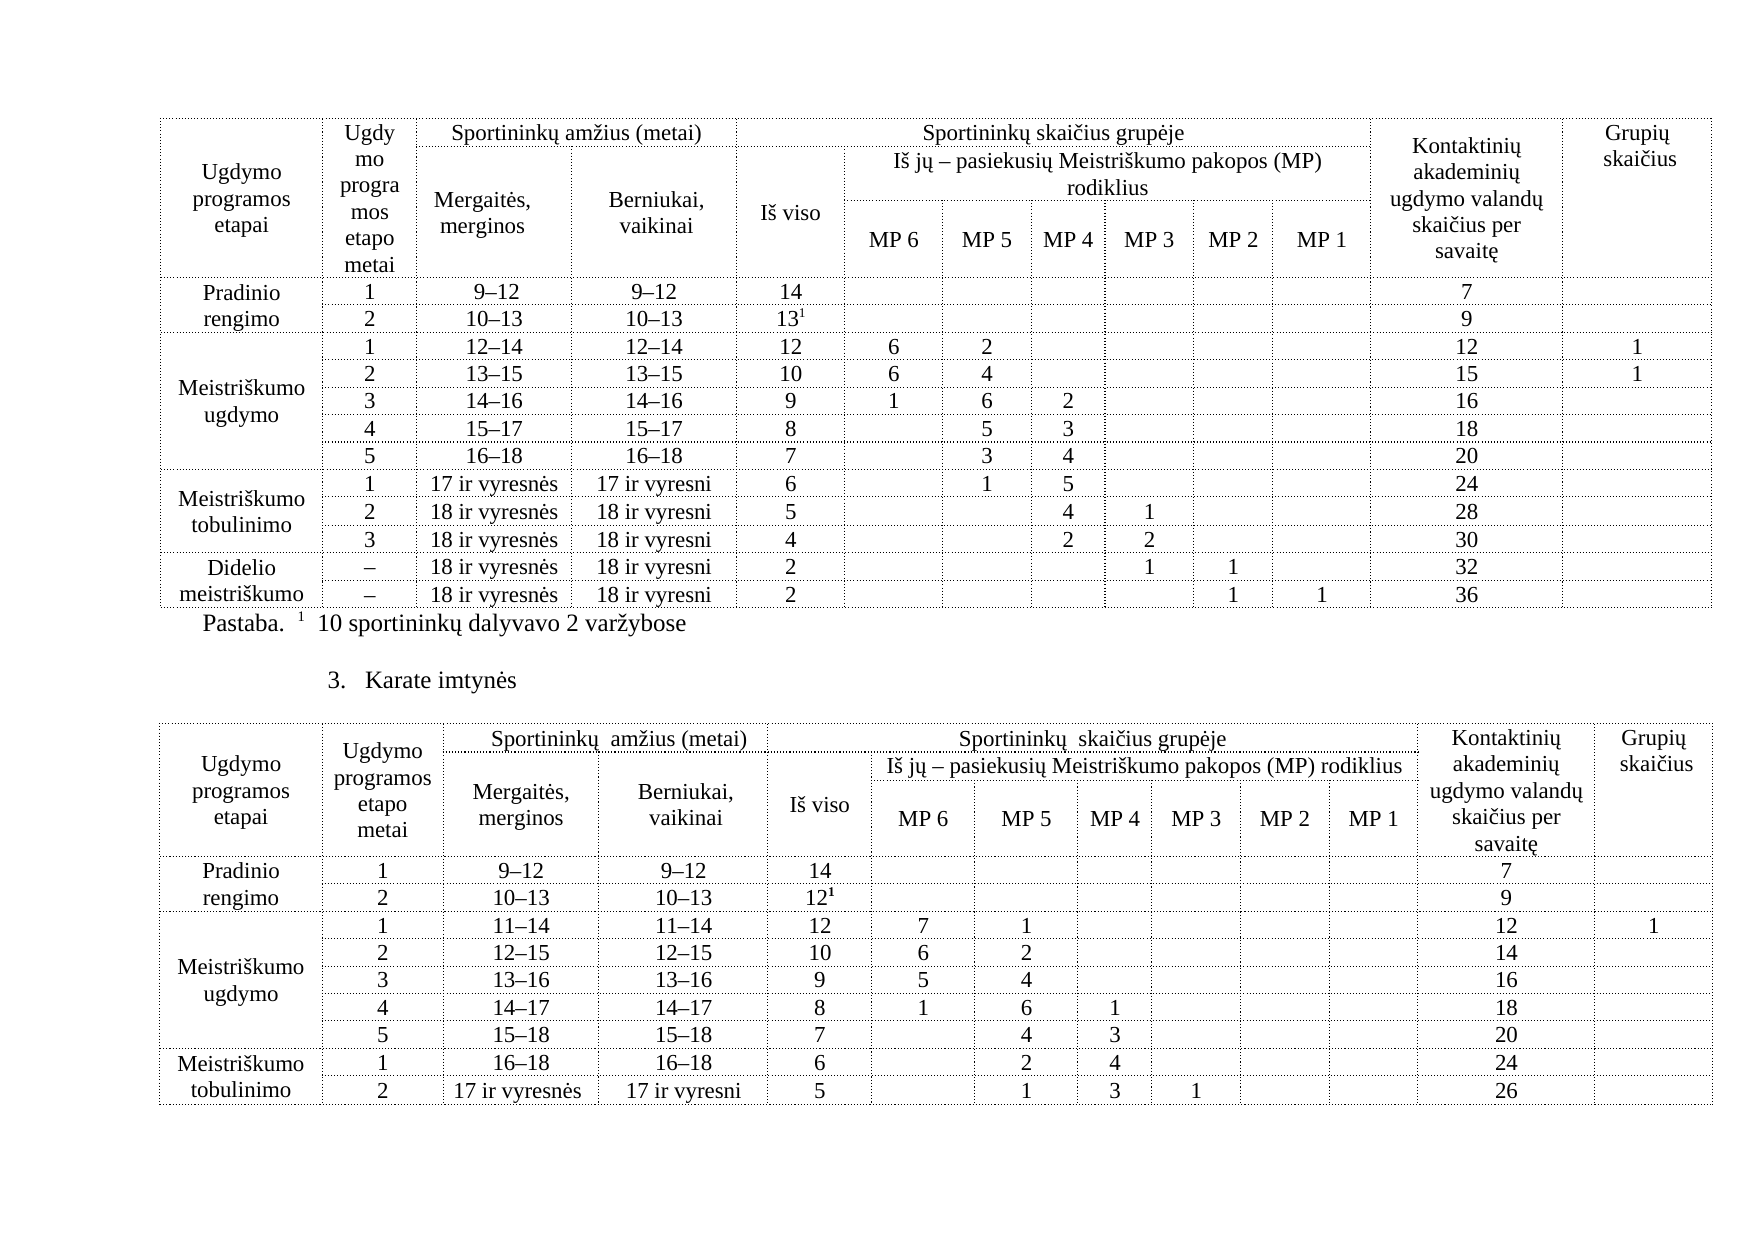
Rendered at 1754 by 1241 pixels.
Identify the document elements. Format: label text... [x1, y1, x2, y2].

table_cell 2 [736, 552, 845, 580]
table_cell [1563, 304, 1712, 332]
table_cell [1563, 496, 1712, 525]
table_cell [1273, 359, 1371, 387]
table_cell 32 [1371, 552, 1562, 580]
table_cell 2 [323, 304, 417, 332]
table_cell 12 [1371, 332, 1562, 359]
table_cell 18 ir vyresnės [417, 552, 571, 580]
table_cell [1329, 883, 1418, 911]
table_cell [1078, 966, 1152, 993]
table_header Ugdymo programos etapai [160, 118, 323, 277]
table_cell [1193, 332, 1273, 359]
table_cell [1152, 883, 1240, 911]
table_cell 4 [975, 966, 1078, 993]
table_cell 1 [1152, 1075, 1240, 1104]
table_cell 16 [1418, 966, 1595, 993]
list Karate imtynės [327, 666, 1695, 694]
table_cell 12–15 [443, 938, 599, 966]
table_cell Iš viso [736, 146, 845, 277]
table_cell Meistriškumo ugdymo [160, 911, 322, 1048]
table_cell 20 [1418, 1020, 1595, 1048]
table_cell MP 1 [1329, 780, 1418, 856]
table_cell [1329, 1020, 1418, 1048]
table_cell 3 [323, 525, 417, 552]
table_cell 18 ir vyresni [571, 496, 736, 525]
table_cell 16–18 [599, 1048, 768, 1075]
table_cell – [323, 552, 417, 580]
table_cell [1563, 387, 1712, 414]
table_cell 2 [322, 1075, 443, 1104]
table_header Sportininkų amžius (metai) [443, 723, 768, 751]
text Pastaba. 1 10 sportininkų dalyvavo 2 varžybose [177, 608, 1695, 637]
table_cell 10–13 [417, 304, 571, 332]
table_cell [1563, 580, 1712, 607]
table_header Sportininkų amžius (metai) [417, 118, 736, 146]
table_cell [1595, 883, 1713, 911]
table_cell [1273, 277, 1371, 304]
table_cell 1 [1078, 993, 1152, 1020]
table_cell 4 [322, 993, 443, 1020]
table_cell Iš viso [768, 751, 871, 856]
table_header Ugdymo programos etapo metai [322, 723, 443, 856]
table_cell 16 [1371, 387, 1562, 414]
table_cell [1193, 441, 1273, 469]
table_cell [845, 414, 942, 441]
table_cell 13–16 [443, 966, 599, 993]
table_cell 28 [1371, 496, 1562, 525]
table_cell [1329, 1075, 1418, 1104]
table_cell 6 [768, 1048, 871, 1075]
table_cell 3 [1078, 1020, 1152, 1048]
table_cell 3 [1078, 1075, 1152, 1104]
table_cell 2 [323, 496, 417, 525]
table_cell 12–15 [599, 938, 768, 966]
table_cell MP 5 [975, 780, 1078, 856]
table_cell 14–17 [443, 993, 599, 1020]
table_cell [1152, 966, 1240, 993]
table_cell 2 [1031, 525, 1105, 552]
table_cell 1 [975, 1075, 1078, 1104]
table_cell 13–15 [417, 359, 571, 387]
table_cell 18 ir vyresni [571, 525, 736, 552]
table_cell [1078, 856, 1152, 883]
table_cell 4 [1031, 496, 1105, 525]
table_cell [1105, 414, 1193, 441]
table_cell 1 [1193, 580, 1273, 607]
table_cell [943, 552, 1031, 580]
table_cell 7 [768, 1020, 871, 1048]
table_cell 14–17 [599, 993, 768, 1020]
table_cell [1078, 883, 1152, 911]
table_cell [1273, 441, 1371, 469]
table_cell 14 [736, 277, 845, 304]
table_cell Mergaitės, merginos [417, 146, 571, 277]
table_cell 9–12 [417, 277, 571, 304]
table_cell 1 [323, 332, 417, 359]
table_cell 14–16 [417, 387, 571, 414]
table_cell [943, 525, 1031, 552]
table_cell 1 [1193, 552, 1273, 580]
table_cell [1240, 1075, 1329, 1104]
table_cell [1595, 856, 1713, 883]
table_cell [943, 580, 1031, 607]
table_cell 15–18 [443, 1020, 599, 1048]
table_cell [871, 856, 975, 883]
table_cell 9–12 [599, 856, 768, 883]
table_cell [845, 304, 942, 332]
table_cell 30 [1371, 525, 1562, 552]
table_cell 5 [1031, 469, 1105, 496]
table_cell 8 [768, 993, 871, 1020]
table_cell [1193, 277, 1273, 304]
table_cell – [323, 580, 417, 607]
table_cell 12 [736, 332, 845, 359]
table_cell 3 [1031, 414, 1105, 441]
table_cell 4 [1031, 441, 1105, 469]
table_cell MP 4 [1078, 780, 1152, 856]
table_cell 2 [322, 938, 443, 966]
table_cell Pradinio rengimo [160, 856, 322, 911]
table_cell [1105, 277, 1193, 304]
table_cell [1031, 552, 1105, 580]
table_cell [1105, 304, 1193, 332]
table_cell 121 [768, 883, 871, 911]
table_cell 3 [943, 441, 1031, 469]
table_cell 17 ir vyresni [571, 469, 736, 496]
table_cell Meistriškumo tobulinimo [160, 469, 323, 552]
table_header Grupių skaičius [1595, 723, 1713, 856]
table_cell [845, 277, 942, 304]
table_cell 13–16 [599, 966, 768, 993]
table_cell [1240, 1020, 1329, 1048]
table_cell 5 [736, 496, 845, 525]
table_cell 5 [943, 414, 1031, 441]
table_cell 1 [322, 1048, 443, 1075]
table_cell Meistriškumo ugdymo [160, 332, 323, 469]
table_cell [1563, 525, 1712, 552]
table_cell [1193, 304, 1273, 332]
table_cell 1 [943, 469, 1031, 496]
table_cell 14 [768, 856, 871, 883]
table_cell [1240, 883, 1329, 911]
table_cell Berniukai, vaikinai [571, 146, 736, 277]
table_cell [1240, 1048, 1329, 1075]
table_cell 7 [1371, 277, 1562, 304]
table_cell 4 [975, 1020, 1078, 1048]
table_cell 20 [1371, 441, 1562, 469]
table_cell [1595, 993, 1713, 1020]
table_cell 7 [736, 441, 845, 469]
table_cell 2 [1031, 387, 1105, 414]
table_cell 16–18 [443, 1048, 599, 1075]
table_cell 3 [322, 966, 443, 993]
table_cell 24 [1371, 469, 1562, 496]
table_cell 11–14 [443, 911, 599, 938]
table_cell 9–12 [571, 277, 736, 304]
table_header Sportininkų skaičius grupėje [736, 118, 1371, 146]
table_cell 131 [736, 304, 845, 332]
table_cell [1152, 993, 1240, 1020]
table_cell MP 3 [1152, 780, 1240, 856]
table_cell 1 [323, 277, 417, 304]
table_cell [1105, 580, 1193, 607]
table_cell [1152, 1048, 1240, 1075]
table_cell [845, 496, 942, 525]
table_cell 2 [975, 1048, 1078, 1075]
table_cell 1 [845, 387, 942, 414]
table_cell [1563, 469, 1712, 496]
table_cell 1 [1563, 359, 1712, 387]
table_cell 10–13 [571, 304, 736, 332]
table_cell [1193, 414, 1273, 441]
table_cell 9–12 [443, 856, 599, 883]
table_cell 1 [1105, 552, 1193, 580]
table_cell 6 [845, 359, 942, 387]
table_cell [1329, 993, 1418, 1020]
table_cell [1595, 1075, 1713, 1104]
table_cell 18 ir vyresnės [417, 496, 571, 525]
table_cell [1273, 332, 1371, 359]
table_cell [871, 1020, 975, 1048]
table_cell 24 [1418, 1048, 1595, 1075]
table_cell [943, 496, 1031, 525]
table_cell 1 [1105, 496, 1193, 525]
table_cell [1193, 525, 1273, 552]
table_cell 4 [1078, 1048, 1152, 1075]
table_cell Pradinio rengimo [160, 277, 323, 332]
table_cell [1240, 911, 1329, 938]
table_cell 2 [736, 580, 845, 607]
table_cell Iš jų – pasiekusių Meistriškumo pakopos (MP) rodiklius [871, 751, 1418, 780]
table_cell 7 [871, 911, 975, 938]
table_cell [1193, 496, 1273, 525]
table_cell MP 1 [1273, 200, 1371, 277]
table_cell 9 [1371, 304, 1562, 332]
table_cell 10 [736, 359, 845, 387]
table_cell 2 [323, 359, 417, 387]
table_cell MP 6 [871, 780, 975, 856]
table_cell 15–17 [417, 414, 571, 441]
table_header Grupių skaičius [1563, 118, 1712, 277]
table_cell [845, 552, 942, 580]
table_cell 9 [736, 387, 845, 414]
table_cell 9 [768, 966, 871, 993]
table_cell [1240, 993, 1329, 1020]
table_cell 4 [323, 414, 417, 441]
table_cell 12 [1418, 911, 1595, 938]
table_cell 18 ir vyresnės [417, 580, 571, 607]
table_cell 1 [871, 993, 975, 1020]
table_cell [1273, 552, 1371, 580]
table_cell 4 [943, 359, 1031, 387]
table_cell 10–13 [443, 883, 599, 911]
table_cell [871, 1075, 975, 1104]
table_cell [1329, 856, 1418, 883]
table_cell [1193, 359, 1273, 387]
table_cell 5 [871, 966, 975, 993]
table_cell Meistriškumo tobulinimo [160, 1048, 322, 1104]
table_cell 18 [1371, 414, 1562, 441]
table_cell [975, 856, 1078, 883]
table_cell [1193, 469, 1273, 496]
table_cell [1273, 304, 1371, 332]
table_cell 6 [736, 469, 845, 496]
table_cell [1273, 469, 1371, 496]
table_cell MP 5 [943, 200, 1031, 277]
table_cell 6 [871, 938, 975, 966]
table_cell 1 [1563, 332, 1712, 359]
table_cell 36 [1371, 580, 1562, 607]
table_header Ugdy mo programos etapo metai [323, 118, 417, 277]
table_cell [1078, 938, 1152, 966]
table_cell 1 [1595, 911, 1713, 938]
table_cell 17 ir vyresni [599, 1075, 768, 1104]
table_cell Berniukai, vaikinai [599, 751, 768, 856]
table_cell 17 ir vyresnės [417, 469, 571, 496]
table_cell 6 [845, 332, 942, 359]
table_cell 1 [1273, 580, 1371, 607]
table_cell 18 ir vyresnės [417, 525, 571, 552]
table_cell 1 [323, 469, 417, 496]
table_cell 2 [975, 938, 1078, 966]
table_cell [943, 304, 1031, 332]
table_cell [1105, 387, 1193, 414]
table_cell [1152, 911, 1240, 938]
table_cell [845, 580, 942, 607]
table_cell MP 2 [1193, 200, 1273, 277]
table_cell [1031, 304, 1105, 332]
table_cell [1329, 966, 1418, 993]
table_cell [943, 277, 1031, 304]
table_cell 14–16 [571, 387, 736, 414]
table_cell 16–18 [417, 441, 571, 469]
table_cell [1105, 441, 1193, 469]
table_cell [845, 441, 942, 469]
table_cell [1595, 1020, 1713, 1048]
table_cell 15–18 [599, 1020, 768, 1048]
table_cell [1563, 277, 1712, 304]
table_cell [1273, 387, 1371, 414]
table_cell 15 [1371, 359, 1562, 387]
table_cell 6 [943, 387, 1031, 414]
table_cell 12–14 [417, 332, 571, 359]
table_cell 14 [1418, 938, 1595, 966]
table_cell Iš jų – pasiekusių Meistriškumo pakopos (MP) rodiklius [845, 146, 1371, 200]
table_cell [1031, 359, 1105, 387]
table_cell MP 4 [1031, 200, 1105, 277]
table_cell [1595, 938, 1713, 966]
table_cell [1105, 469, 1193, 496]
table_cell [1595, 1048, 1713, 1075]
table_cell 16–18 [571, 441, 736, 469]
table_cell 13–15 [571, 359, 736, 387]
table_cell [1273, 414, 1371, 441]
table_cell 10 [768, 938, 871, 966]
table_cell [845, 525, 942, 552]
table_cell Mergaitės, merginos [443, 751, 599, 856]
table_cell 18 ir vyresni [571, 552, 736, 580]
table_cell 26 [1418, 1075, 1595, 1104]
table_cell [1329, 938, 1418, 966]
table_cell 5 [768, 1075, 871, 1104]
table_cell 8 [736, 414, 845, 441]
table_cell 7 [1418, 856, 1595, 883]
table_header Kontaktinių akademinių ugdymo valandų skaičius per savaitę [1418, 723, 1595, 856]
table_cell 17 ir vyresnės [443, 1075, 599, 1104]
table_cell 3 [323, 387, 417, 414]
table_cell 10–13 [599, 883, 768, 911]
table_cell [1563, 441, 1712, 469]
table_cell [1329, 911, 1418, 938]
table_cell 2 [943, 332, 1031, 359]
table_cell [1273, 496, 1371, 525]
table_cell [1273, 525, 1371, 552]
table_cell [1031, 332, 1105, 359]
table_cell 15–17 [571, 414, 736, 441]
table_header Kontaktinių akademinių ugdymo valandų skaičius per savaitę [1371, 118, 1562, 277]
table_cell [1563, 552, 1712, 580]
table_cell MP 2 [1240, 780, 1329, 856]
table_cell [871, 1048, 975, 1075]
table_cell Didelio meistriškumo [160, 552, 323, 607]
table_cell 18 [1418, 993, 1595, 1020]
table_cell 11–14 [599, 911, 768, 938]
table_header Ugdymo programos etapai [160, 723, 322, 856]
table_cell 2 [322, 883, 443, 911]
table_cell MP 3 [1105, 200, 1193, 277]
table_cell 5 [323, 441, 417, 469]
table_cell 1 [322, 856, 443, 883]
table_cell [1240, 856, 1329, 883]
table_cell [1105, 332, 1193, 359]
table_cell [1595, 966, 1713, 993]
table_cell 4 [736, 525, 845, 552]
table_cell [1031, 277, 1105, 304]
table_cell [1193, 387, 1273, 414]
table_cell [975, 883, 1078, 911]
table_cell [1240, 966, 1329, 993]
table_cell 1 [975, 911, 1078, 938]
table_cell [1152, 1020, 1240, 1048]
table_cell 1 [322, 911, 443, 938]
table_cell 9 [1418, 883, 1595, 911]
table_cell [1078, 911, 1152, 938]
table_cell [1105, 359, 1193, 387]
table_cell [1152, 938, 1240, 966]
table_cell [871, 883, 975, 911]
table_cell MP 6 [845, 200, 942, 277]
table_cell [1152, 856, 1240, 883]
table_cell [1563, 414, 1712, 441]
table_cell 2 [1105, 525, 1193, 552]
table_header Sportininkų skaičius grupėje [768, 723, 1418, 751]
table_cell 18 ir vyresni [571, 580, 736, 607]
table_cell [845, 469, 942, 496]
table_cell 12–14 [571, 332, 736, 359]
table_cell 5 [322, 1020, 443, 1048]
table_cell 6 [975, 993, 1078, 1020]
table_cell [1031, 580, 1105, 607]
table_cell [1329, 1048, 1418, 1075]
table_cell [1240, 938, 1329, 966]
table_cell 12 [768, 911, 871, 938]
